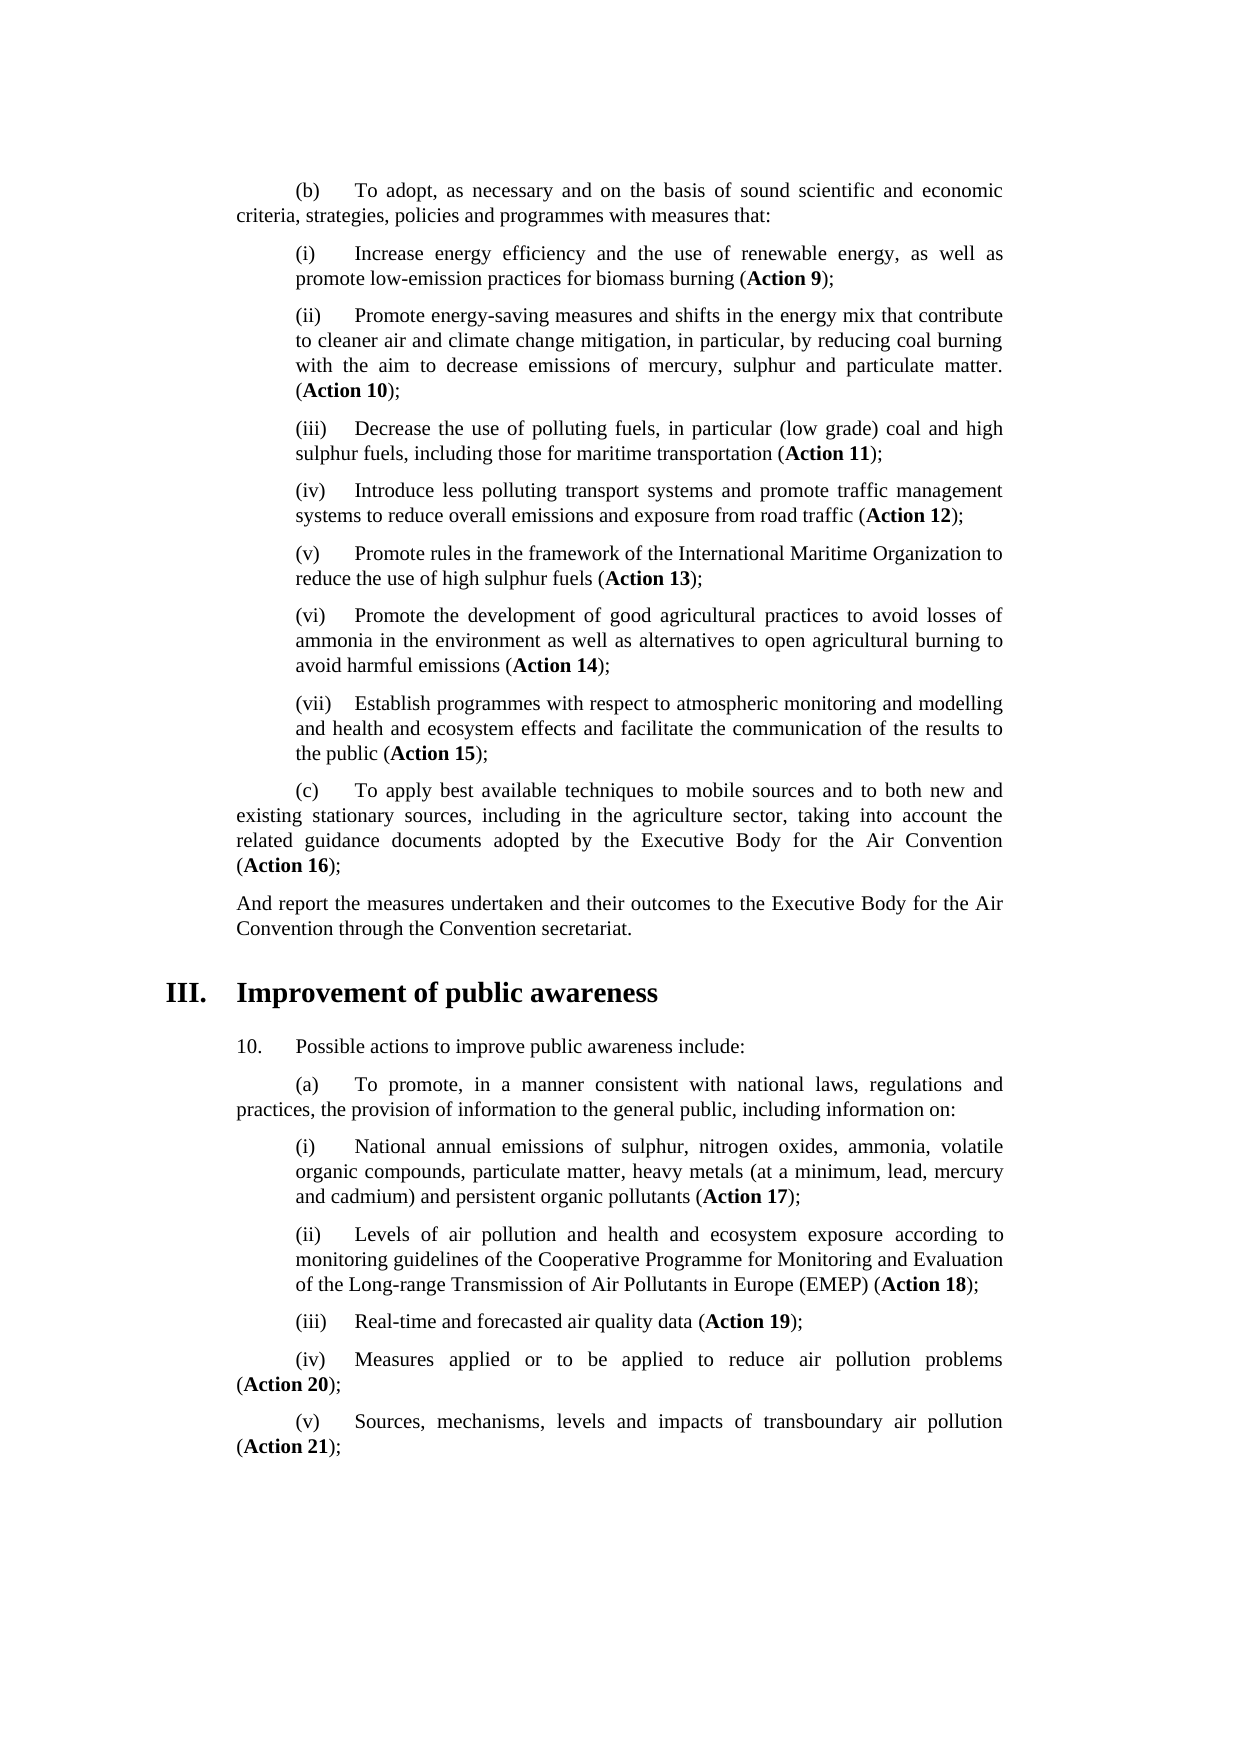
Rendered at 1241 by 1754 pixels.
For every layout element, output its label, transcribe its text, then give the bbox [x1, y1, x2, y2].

text 10. Possible actions to improve public awareness include: [236, 1033, 1004, 1058]
text (c) To apply best available techniques to mobile sources and to both new and existing stationary sources, including in the agriculture sector, taking into account the related guidance documents adopted by the Executive Body for the Air Convention (Action 16); [236, 777, 1004, 877]
text (b) To adopt, as necessary and on the basis of sound scientific and economic criteria, strategies, policies and programmes with measures that: [236, 177, 1004, 227]
text (iv) Measures applied or to be applied to reduce air pollution problems (Action 20); [236, 1346, 1004, 1396]
text (i) Increase energy efficiency and the use of renewable energy, as well as promote low-emission practices for biomass burning (Action 9); [236, 240, 1004, 290]
text (vii) Establish programmes with respect to atmospheric monitoring and modelling and health and ecosystem effects and facilitate the communication of the results to the public (Action 15); [236, 690, 1004, 765]
text And report the measures undertaken and their outcomes to the Executive Body for the Air Convention through the Convention secretariat. [236, 890, 1004, 940]
text III. Improvement of public awareness [118, 977, 1004, 1008]
text (ii) Levels of air pollution and health and ecosystem exposure according to monitoring guidelines of the Cooperative Programme for Monitoring and Evaluation of the Long-range Transmission of Air Pollutants in Europe (EMEP) (Action 18); [236, 1221, 1004, 1296]
text (iii) Real-time and forecasted air quality data (Action 19); [236, 1308, 1004, 1333]
text (vi) Promote the development of good agricultural practices to avoid losses of ammonia in the environment as well as alternatives to open agricultural burning to avoid harmful emissions (Action 14); [236, 602, 1004, 677]
text (v) Sources, mechanisms, levels and impacts of transboundary air pollution (Action 21); [236, 1408, 1004, 1458]
text (a) To promote, in a manner consistent with national laws, regulations and practices, the provision of information to the general public, including information on: [236, 1071, 1004, 1121]
text (iii) Decrease the use of polluting fuels, in particular (low grade) coal and high sulphur fuels, including those for maritime transportation (Action 11); [236, 415, 1004, 465]
text (i) National annual emissions of sulphur, nitrogen oxides, ammonia, volatile organic compounds, particulate matter, heavy metals (at a minimum, lead, mercury and cadmium) and persistent organic pollutants (Action 17); [236, 1133, 1004, 1208]
text (ii) Promote energy-saving measures and shifts in the energy mix that contribute to cleaner air and climate change mitigation, in particular, by reducing coal burning with the aim to decrease emissions of mercury, sulphur and particulate matter. (Action 10); [236, 302, 1004, 402]
text (iv) Introduce less polluting transport systems and promote traffic management systems to reduce overall emissions and exposure from road traffic (Action 12); [236, 477, 1004, 527]
text (v) Promote rules in the framework of the International Maritime Organization to reduce the use of high sulphur fuels (Action 13); [236, 540, 1004, 590]
